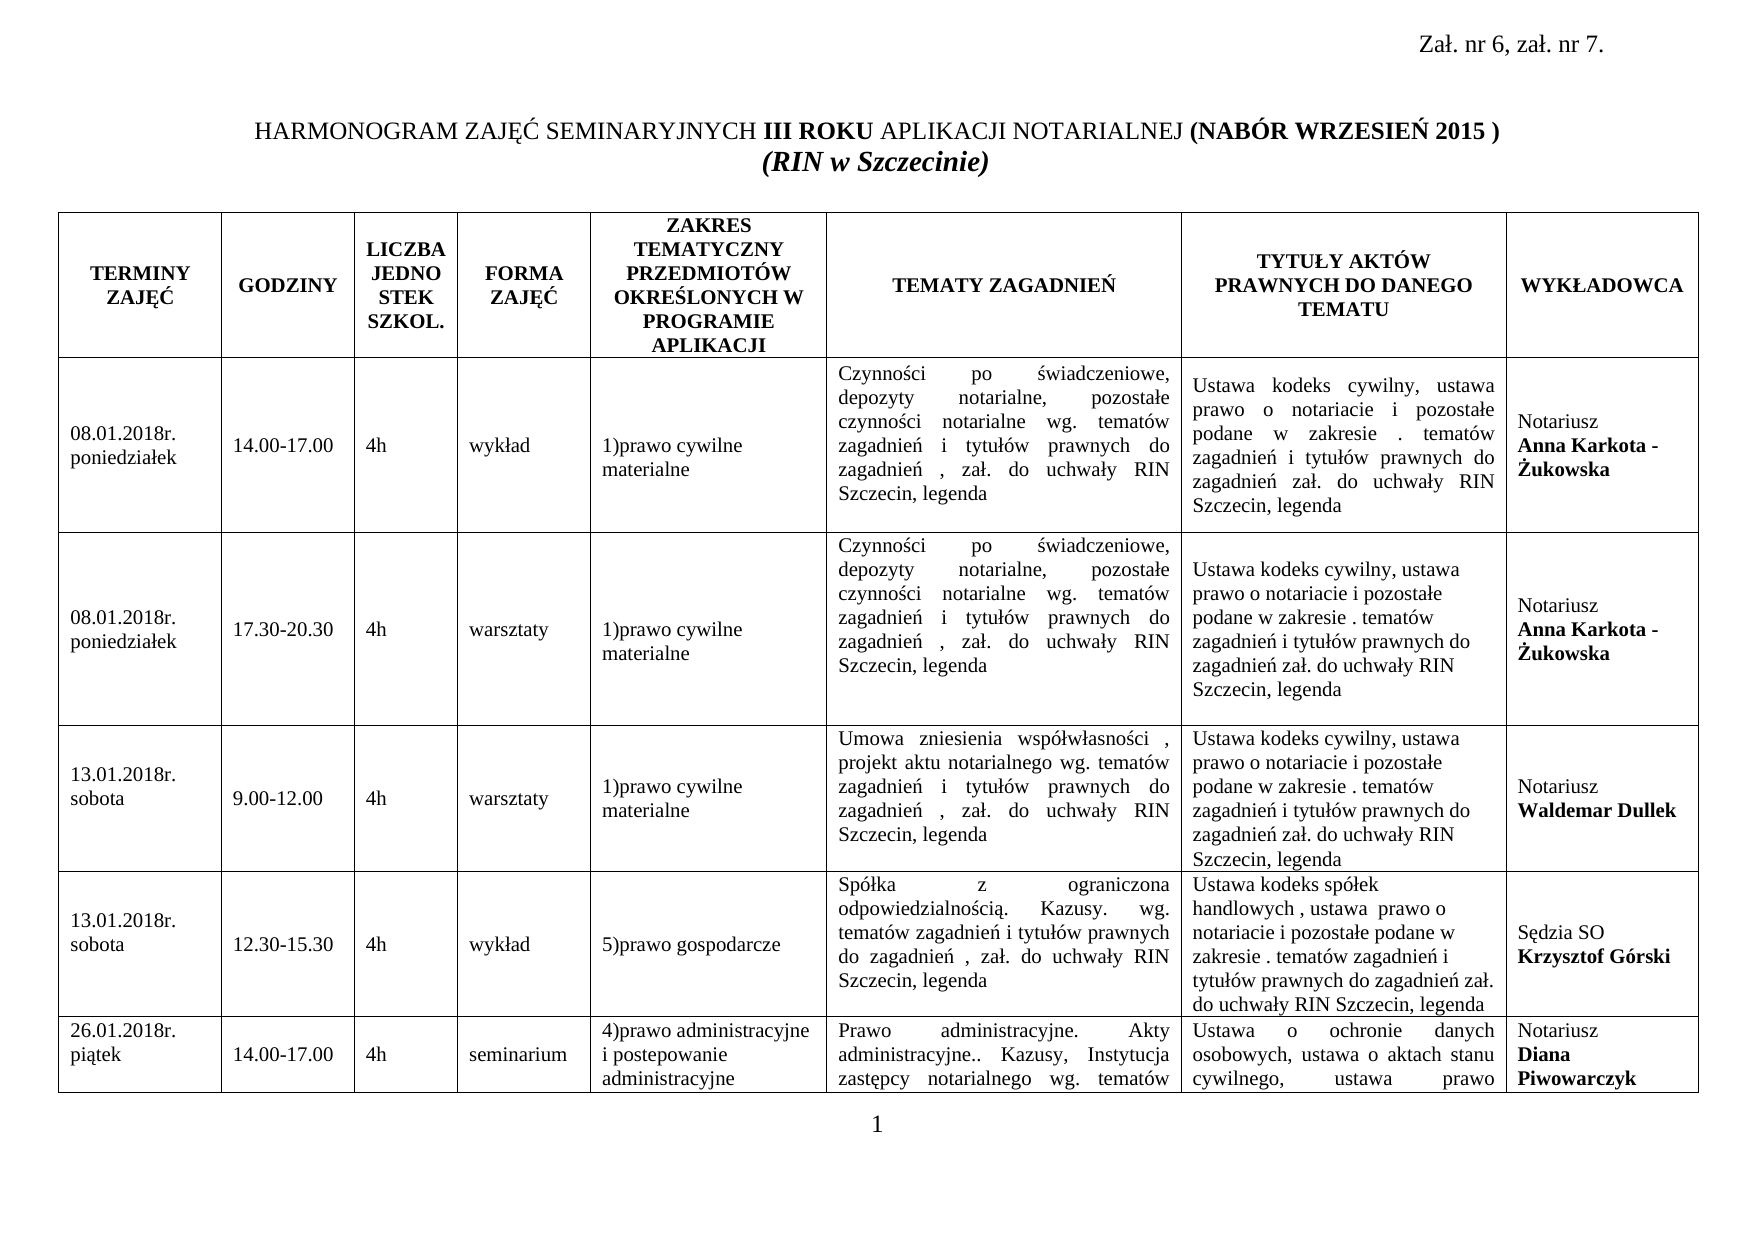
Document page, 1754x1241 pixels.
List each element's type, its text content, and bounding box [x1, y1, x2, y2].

table_cell wykład [458, 872, 590, 1016]
table_cell Sędzia SO Krzysztof Górski [1507, 872, 1698, 1016]
table_cell 1)prawo cywilne materialne [591, 726, 826, 871]
table_cell Spółka z ograniczona odpowiedzialnością. Kazusy. wg. tematów zagadnień i tytułów prawnych do zagadnień , zał. do uchwały RIN Szczecin, legenda [827, 872, 1181, 1016]
table_header GODZINY [222, 213, 354, 357]
table_cell Ustawa kodeks cywilny, ustawa prawo o notariacie i pozostałe podane w zakresie . tematów zagadnień i tytułów prawnych do zagadnień zał. do uchwały RIN Szczecin, legenda [1182, 533, 1506, 725]
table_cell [591, 1017, 826, 1092]
table_cell 12.30-15.30 [222, 872, 354, 1016]
table_cell 08.01.2018r. poniedziałek [59, 533, 221, 725]
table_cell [1182, 1017, 1506, 1092]
table_cell 14.00-17.00 [222, 358, 354, 532]
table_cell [1507, 1017, 1698, 1092]
table_cell Umowa zniesienia współwłasności , projekt aktu notarialnego wg. tematów zagadnień i tytułów prawnych do zagadnień , zał. do uchwały RIN Szczecin, legenda [827, 726, 1181, 871]
table_cell 4h [355, 358, 457, 532]
table_cell Notariusz Waldemar Dullek [1507, 726, 1698, 871]
table_cell Ustawa kodeks cywilny, ustawa prawo o notariacie i pozostałe podane w zakresie . tematów zagadnień i tytułów prawnych do zagadnień zał. do uchwały RIN Szczecin, legenda [1182, 726, 1506, 871]
table_cell seminarium [458, 1017, 590, 1092]
table_cell 9.00-12.00 [222, 726, 354, 871]
table_header TERMINY ZAJĘĆ [59, 213, 221, 357]
table_cell 1)prawo cywilne materialne [591, 358, 826, 532]
table_cell 17.30-20.30 [222, 533, 354, 725]
table_cell Czynności po świadczeniowe, depozyty notarialne, pozostałe czynności notarialne wg. tematów zagadnień i tytułów prawnych do zagadnień , zał. do uchwały RIN Szczecin, legenda [827, 533, 1181, 725]
text HARMONOGRAM ZAJĘĆ SEMINARYJNYCH III ROKU APLIKACJI NOTARIALNEJ (NABÓR WRZESIEŃ 2015 ) [148, 116, 1606, 144]
table_header TYTUŁY AKTÓW PRAWNYCH DO DANEGO TEMATU [1182, 213, 1506, 357]
text Zał. nr 6, zał. nr 7. [148, 29, 1606, 58]
table_cell 4h [355, 1017, 457, 1092]
table_cell 5)prawo gospodarcze [591, 872, 826, 1016]
table_cell 08.01.2018r. poniedziałek [59, 358, 221, 532]
table_cell 13.01.2018r. sobota [59, 872, 221, 1016]
table_cell Notariusz Anna Karkota - Żukowska [1507, 358, 1698, 532]
table_cell 4h [355, 726, 457, 871]
table_header WYKŁADOWCA [1507, 213, 1698, 357]
table_header TEMATY ZAGADNIEŃ [827, 213, 1181, 357]
table_cell 14.00-17.00 [222, 1017, 354, 1092]
table_cell warsztaty [458, 533, 590, 725]
table_cell 1)prawo cywilne materialne [591, 533, 826, 725]
table_header FORMA ZAJĘĆ [458, 213, 590, 357]
table_header ZAKRES TEMATYCZNY PRZEDMIOTÓW OKREŚLONYCH W PROGRAMIE APLIKACJI [591, 213, 826, 357]
table_cell 4h [355, 533, 457, 725]
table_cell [827, 1017, 1181, 1092]
table_cell wykład [458, 358, 590, 532]
table_header LICZBA JEDNOSTEK SZKOL. [355, 213, 457, 357]
table_cell 26.01.2018r. piątek [59, 1017, 221, 1092]
table_cell Notariusz Anna Karkota - Żukowska [1507, 533, 1698, 725]
table_cell warsztaty [458, 726, 590, 871]
text (RIN w Szczecinie) [148, 144, 1606, 178]
table_cell Czynności po świadczeniowe, depozyty notarialne, pozostałe czynności notarialne wg. tematów zagadnień i tytułów prawnych do zagadnień , zał. do uchwały RIN Szczecin, legenda [827, 358, 1181, 532]
table_cell 4h [355, 872, 457, 1016]
table_cell 13.01.2018r. sobota [59, 726, 221, 871]
table_cell Ustawa kodeks cywilny, ustawa prawo o notariacie i pozostałe podane w zakresie . tematów zagadnień i tytułów prawnych do zagadnień zał. do uchwały RIN Szczecin, legenda [1182, 358, 1506, 532]
table_cell Ustawa kodeks spółek handlowych , ustawa prawo o notariacie i pozostałe podane w zakresie . tematów zagadnień i tytułów prawnych do zagadnień zał. do uchwały RIN Szczecin, legenda [1182, 872, 1506, 1016]
